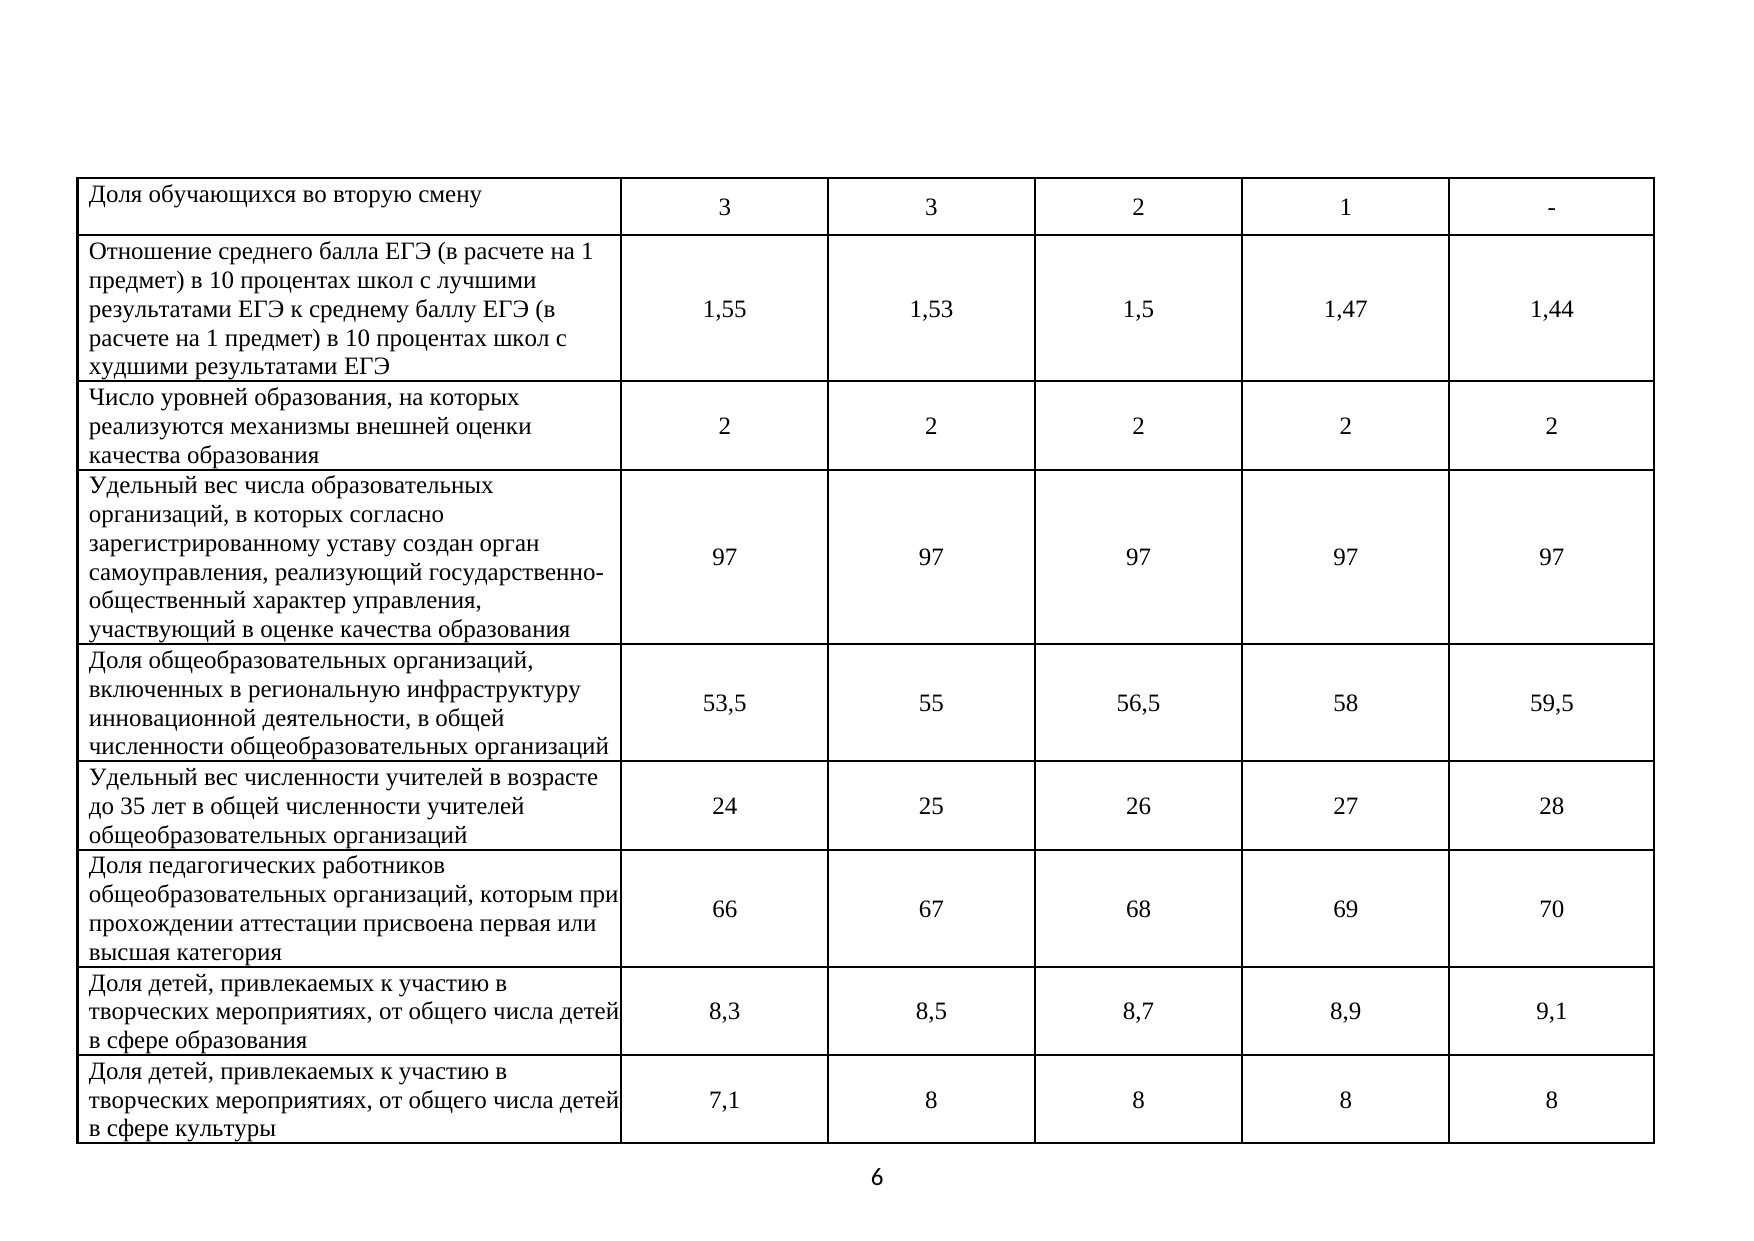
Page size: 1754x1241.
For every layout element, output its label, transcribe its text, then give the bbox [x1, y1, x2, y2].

table_cell 8,7 [1036, 968, 1241, 1054]
table_cell 8,5 [829, 968, 1034, 1054]
table_cell 69 [1243, 851, 1448, 966]
table_cell 2 [829, 382, 1034, 468]
table_cell 66 [622, 851, 827, 966]
table_cell Удельный вес численности учителей в возрасте до 35 лет в общей численности учителей общеобразовательных организаций [79, 762, 620, 848]
table_cell Число уровней образования, на которых реализуются механизмы внешней оценки качества образования [79, 382, 620, 468]
table_cell 8 [829, 1056, 1034, 1142]
table_cell 68 [1036, 851, 1241, 966]
table_cell 3 [829, 179, 1034, 234]
table_cell 2 [1036, 382, 1241, 468]
table_cell 58 [1243, 645, 1448, 760]
table_cell 1,44 [1450, 236, 1653, 380]
table_cell 1,47 [1243, 236, 1448, 380]
table_cell Доля детей, привлекаемых к участию в творческих мероприятиях, от общего числа детей в сфере культуры [79, 1056, 620, 1142]
table_cell 8,9 [1243, 968, 1448, 1054]
table_cell 8 [1036, 1056, 1241, 1142]
table_cell 2 [1243, 382, 1448, 468]
table_cell 1,5 [1036, 236, 1241, 380]
table_cell Доля обучающихся во вторую смену [79, 179, 620, 234]
table_cell 97 [1450, 471, 1653, 643]
table_cell 56,5 [1036, 645, 1241, 760]
table_cell 53,5 [622, 645, 827, 760]
table_cell - [1450, 179, 1653, 234]
table_cell 1 [1243, 179, 1448, 234]
table_cell 97 [1036, 471, 1241, 643]
table_cell 1,55 [622, 236, 827, 380]
table_cell 3 [622, 179, 827, 234]
table_cell 55 [829, 645, 1034, 760]
table_cell Удельный вес числа образовательных организаций, в которых согласно зарегистрированному уставу создан орган самоуправления, реализующий государственно-общественный характер управления, участвующий в оценке качества образования [79, 471, 620, 643]
table_cell 24 [622, 762, 827, 848]
table_cell Доля общеобразовательных организаций, включенных в региональную инфраструктуру инновационной деятельности, в общей численности общеобразовательных организаций [79, 645, 620, 760]
table_cell 97 [829, 471, 1034, 643]
table_cell 28 [1450, 762, 1653, 848]
table_cell Отношение среднего балла ЕГЭ (в расчете на 1 предмет) в 10 процентах школ с лучшими результатами ЕГЭ к среднему баллу ЕГЭ (в расчете на 1 предмет) в 10 процентах школ с худшими результатами ЕГЭ [79, 236, 620, 380]
table_cell 1,53 [829, 236, 1034, 380]
table_cell 97 [1243, 471, 1448, 643]
table_cell 97 [622, 471, 827, 643]
table_cell Доля педагогических работников общеобразовательных организаций, которым при прохождении аттестации присвоена первая или высшая категория [79, 851, 620, 966]
table_cell 26 [1036, 762, 1241, 848]
table_cell 9,1 [1450, 968, 1653, 1054]
table_cell Доля детей, привлекаемых к участию в творческих мероприятиях, от общего числа детей в сфере образования [79, 968, 620, 1054]
table_cell 8 [1450, 1056, 1653, 1142]
table_cell 7,1 [622, 1056, 827, 1142]
table_cell 8,3 [622, 968, 827, 1054]
table_cell 59,5 [1450, 645, 1653, 760]
table_cell 67 [829, 851, 1034, 966]
table_cell 25 [829, 762, 1034, 848]
table_cell 27 [1243, 762, 1448, 848]
table_cell 2 [1036, 179, 1241, 234]
table_cell 70 [1450, 851, 1653, 966]
table_cell 2 [1450, 382, 1653, 468]
table_cell 8 [1243, 1056, 1448, 1142]
table_cell 2 [622, 382, 827, 468]
